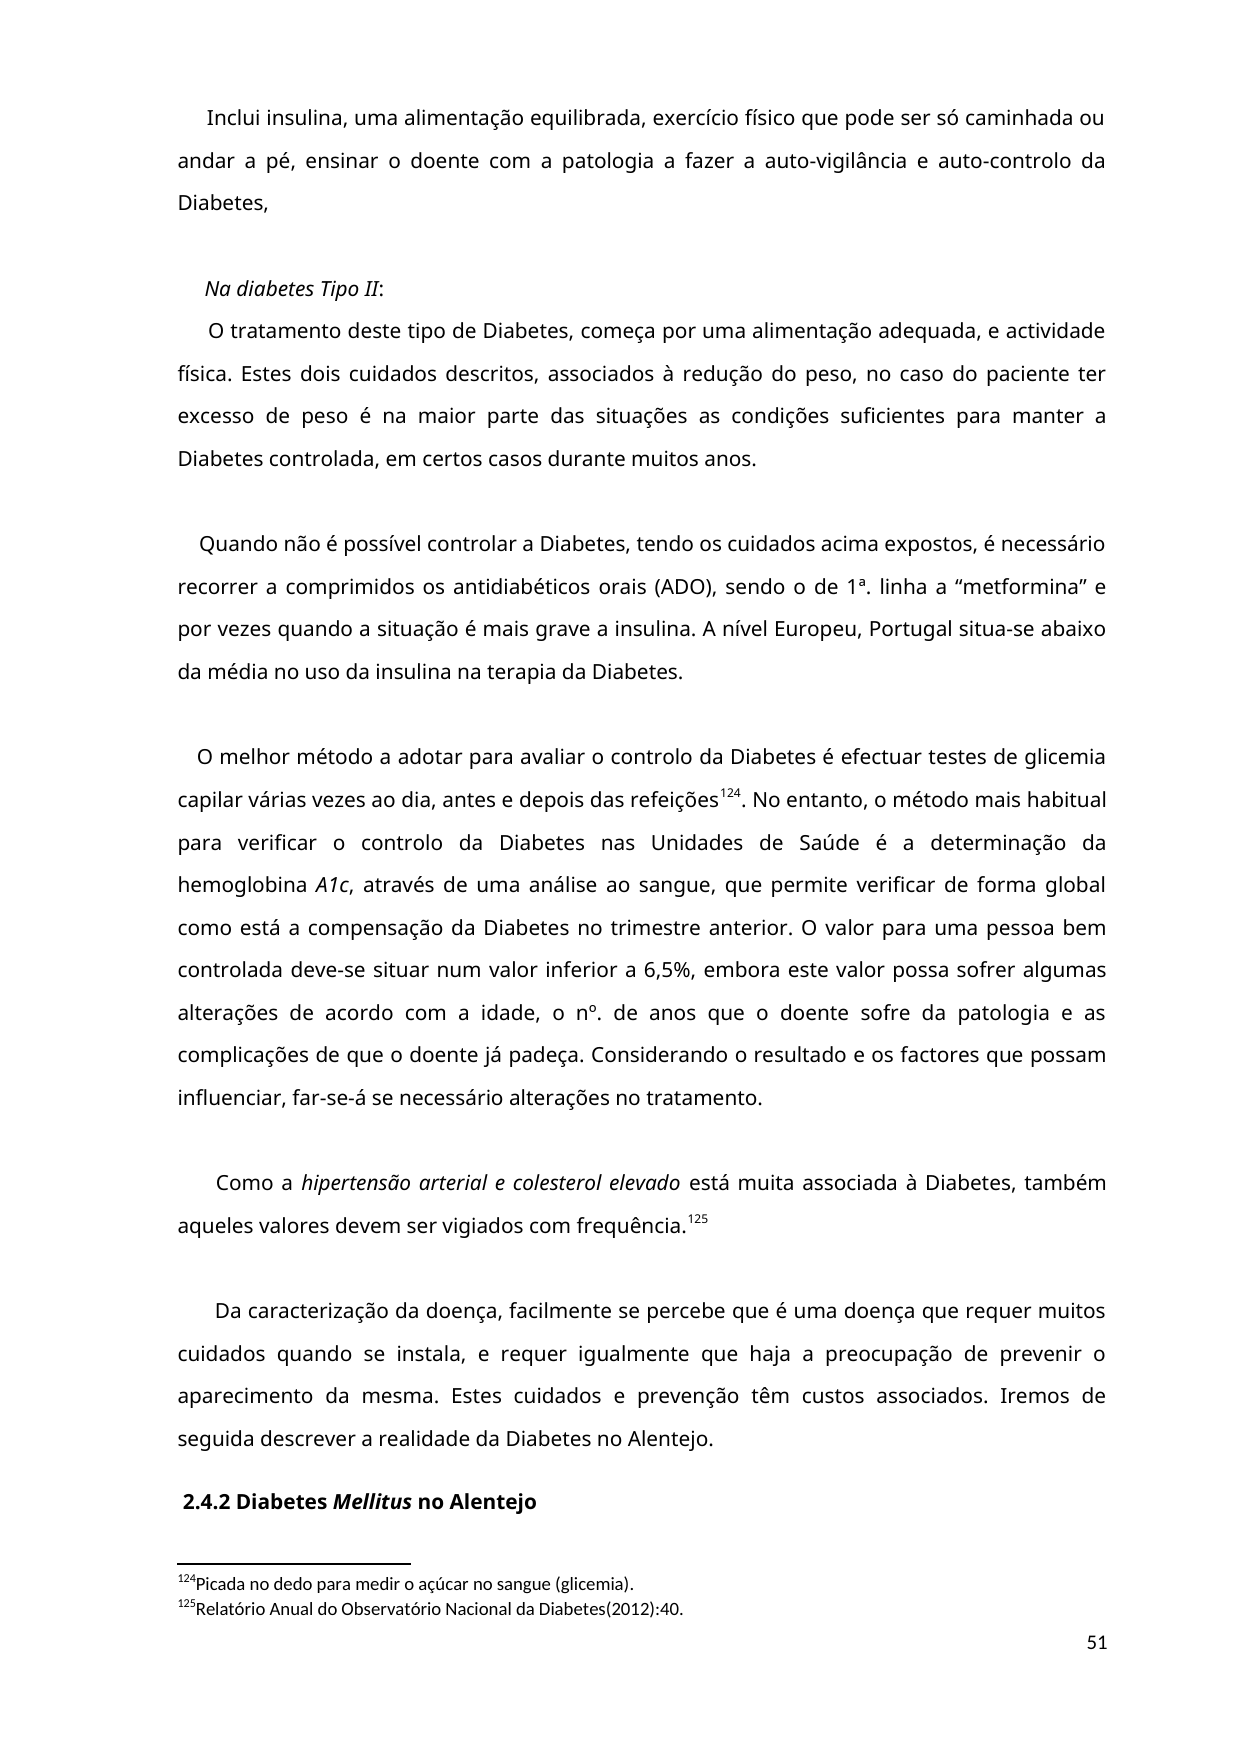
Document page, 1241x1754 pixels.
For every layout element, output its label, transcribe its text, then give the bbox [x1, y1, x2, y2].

text Na diabetes Tipo II: [177, 274, 1107, 302]
text Inclui insulina, uma alimentação equilibrada, exercício físico que pode ser só caminhada ou andar a pé, ensinar o doente com a patologia a fazer a auto-vigilância e auto-controlo da Diabetes, [177, 103, 1107, 217]
text Quando não é possível controlar a Diabetes, tendo os cuidados acima expostos, é necessário recorrer a comprimidos os antidiabéticos orais (ADO), sendo o de 1ª. linha a “metformina” e por vezes quando a situação é mais grave a insulina. A nível Europeu, Portugal situa-se abaixo da média no uso da insulina na terapia da Diabetes. [177, 529, 1107, 686]
text O tratamento deste tipo de Diabetes, começa por uma alimentação adequada, e actividade física. Estes dois cuidados descritos, associados à redução do peso, no caso do paciente ter excesso de peso é na maior parte das situações as condições suficientes para manter a Diabetes controlada, em certos casos durante muitos anos. [177, 316, 1107, 473]
text O melhor método a adotar para avaliar o controlo da Diabetes é efectuar testes de glicemia capilar várias vezes ao dia, antes e depois das refeições. No entanto, o método mais habitual para verificar o controlo da Diabetes nas Unidades de Saúde é a determinação da hemoglobina A1c, através de uma análise ao sangue, que permite verificar de forma global como está a compensação da Diabetes no trimestre anterior. O valor para uma pessoa bem controlada deve-se situar num valor inferior a 6,5%, embora este valor possa sofrer algumas alterações de acordo com a idade, o nº. de anos que o doente sofre da patologia e as complicações de que o doente já padeça. Considerando o resultado e os factores que possam influenciar, far-se-á se necessário alterações no tratamento. [177, 742, 1107, 1112]
text Como a hipertensão arterial e colesterol elevado está muita associada à Diabetes, também aqueles valores devem ser vigiados com frequência. [177, 1168, 1107, 1239]
text 2.4.2 Diabetes Mellitus no Alentejo [177, 1487, 1107, 1516]
text Da caracterização da doença, facilmente se percebe que é uma doença que requer muitos cuidados quando se instala, e requer igualmente que haja a preocupação de prevenir o aparecimento da mesma. Estes cuidados e prevenção têm custos associados. Iremos de seguida descrever a realidade da Diabetes no Alentejo. [177, 1296, 1107, 1452]
